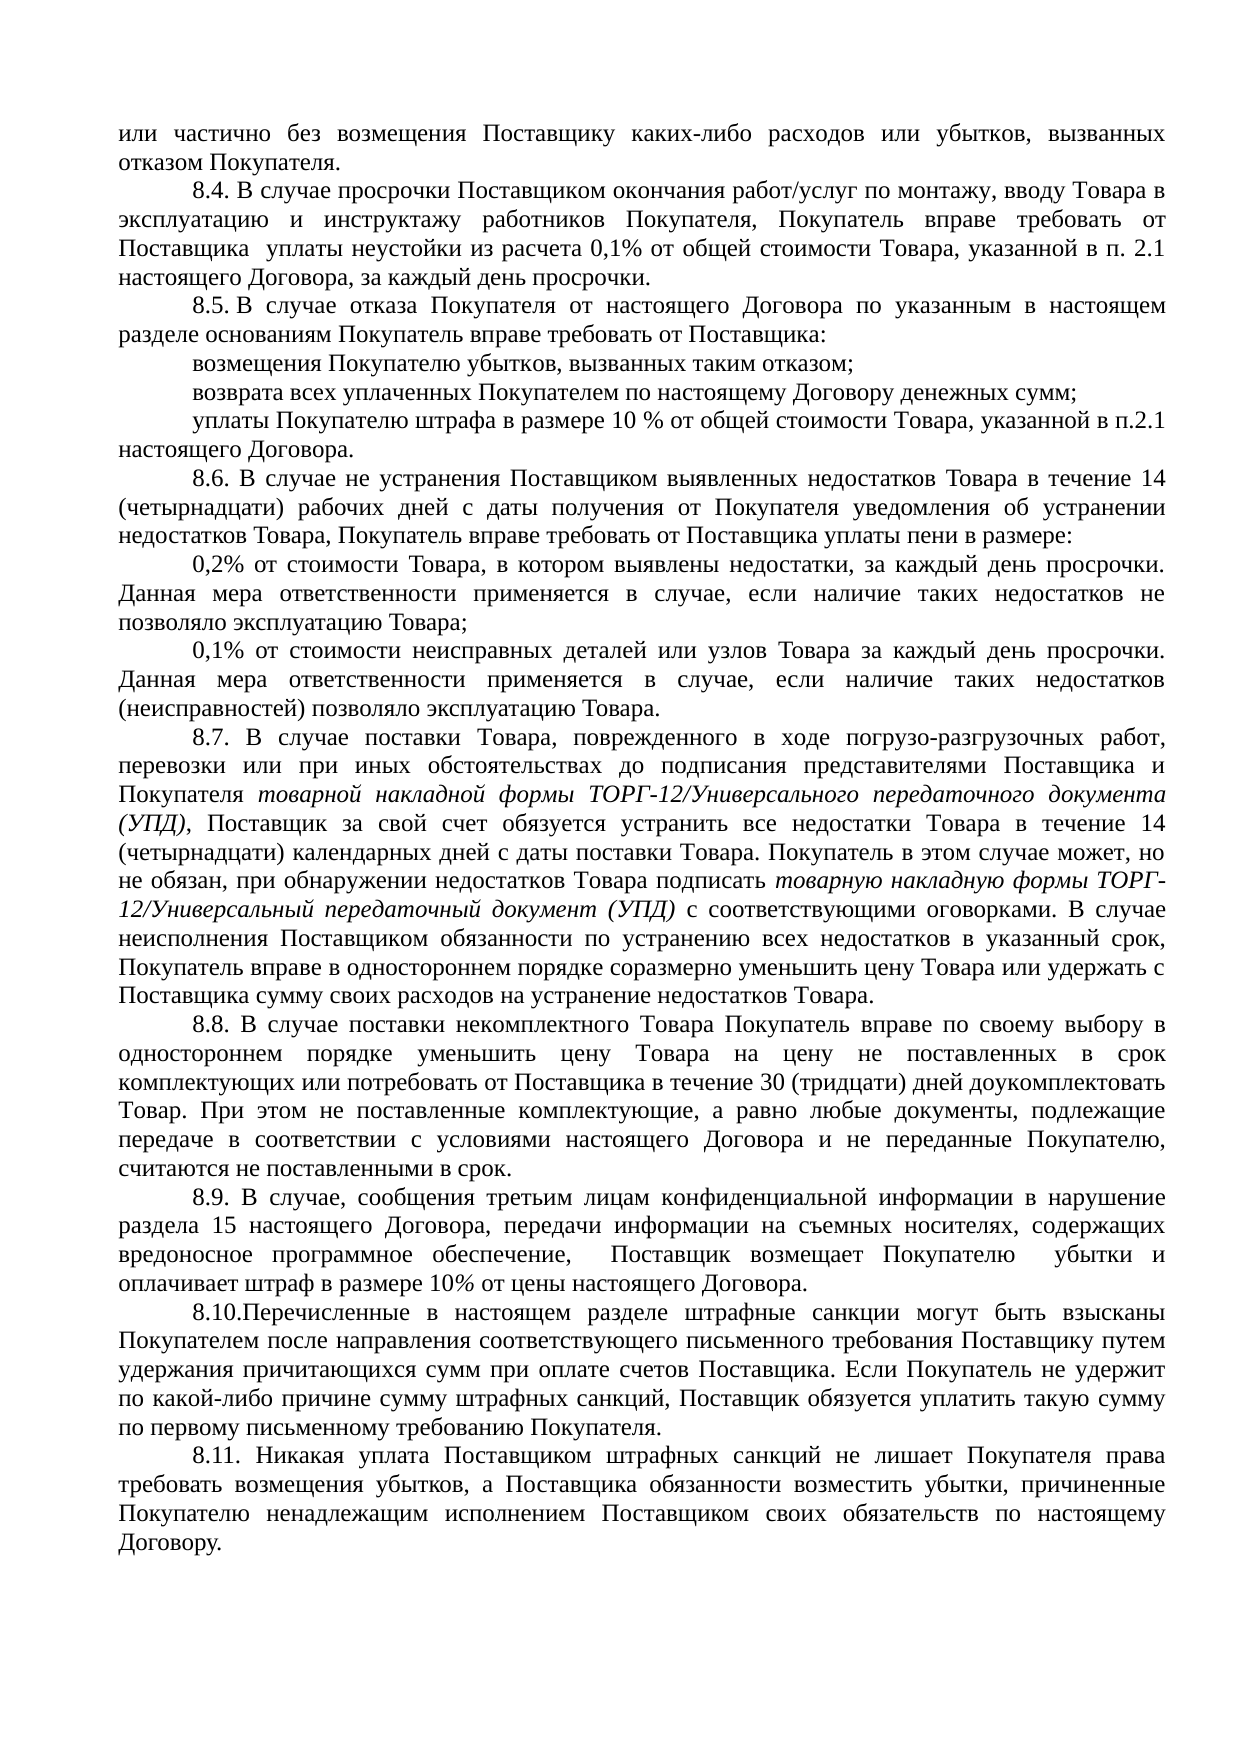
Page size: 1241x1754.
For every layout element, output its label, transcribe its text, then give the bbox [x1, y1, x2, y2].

text 8.8. В случае поставки некомплектного Товара Покупатель вправе по своему выбору в одностороннем порядке уменьшить цену Товара на цену не поставленных в срок комплектующих или потребовать от Поставщика в течение 30 (тридцати) дней доукомплектовать Товар. При этом не поставленные комплектующие, а равно любые документы, подлежащие передаче в соответствии с условиями настоящего Договора и не переданные Покупателю, считаются не поставленными в срок. [118, 1009, 1167, 1182]
text возврата всех уплаченных Покупателем по настоящему Договору денежных сумм; [118, 377, 1167, 406]
text 0,1% от стоимости неисправных деталей или узлов Товара за каждый день просрочки. Данная мера ответственности применяется в случае, если наличие таких недостатков (неисправностей) позволяло эксплуатацию Товара. [118, 636, 1167, 722]
text 8.7. В случае поставки Товара, поврежденного в ходе погрузо-разгрузочных работ, перевозки или при иных обстоятельствах до подписания представителями Поставщика и Покупателя товарной накладной формы ТОРГ-12/Универсального передаточного документа (УПД), Поставщик за свой счет обязуется устранить все недостатки Товара в течение 14 (четырнадцати) календарных дней с даты поставки Товара. Покупатель в этом случае может, но не обязан, при обнаружении недостатков Товара подписать товарную накладную формы ТОРГ-12/Универсальный передаточный документ (УПД) с соответствующими оговорками. В случае неисполнения Поставщиком обязанности по устранению всех недостатков в указанный срок, Покупатель вправе в одностороннем порядке соразмерно уменьшить цену Товара или удержать с Поставщика сумму своих расходов на устранение недостатков Товара. [118, 722, 1167, 1009]
text 8.10.Перечисленные в настоящем разделе штрафные санкции могут быть взысканы Покупателем после направления соответствующего письменного требования Поставщику путем удержания причитающихся сумм при оплате счетов Поставщика. Если Покупатель не удержит по какой-либо причине сумму штрафных санкций, Поставщик обязуется уплатить такую сумму по первому письменному требованию Покупателя. [118, 1297, 1167, 1441]
text уплаты Покупателю штрафа в размере 10 % от общей стоимости Товара, указанной в п.2.1 настоящего Договора. [118, 406, 1167, 463]
text 8.6. В случае не устранения Поставщиком выявленных недостатков Товара в течение 14 (четырнадцати) рабочих дней с даты получения от Покупателя уведомления об устранении недостатков Товара, Покупатель вправе требовать от Поставщика уплаты пени в размере: [118, 463, 1167, 549]
text 8.9. В случае, сообщения третьим лицам конфиденциальной информации в нарушение раздела 15 настоящего Договора, передачи информации на съемных носителях, содержащих вредоносное программное обеспечение, Поставщик возмещает Покупателю убытки и оплачивает штраф в размере 10% от цены настоящего Договора. [118, 1182, 1167, 1297]
text возмещения Покупателю убытков, вызванных таким отказом; [118, 348, 1167, 377]
text 8.11. Никакая уплата Поставщиком штрафных санкций не лишает Покупателя права требовать возмещения убытков, а Поставщика обязанности возместить убытки, причиненные Покупателю ненадлежащим исполнением Поставщиком своих обязательств по настоящему Договору. [118, 1441, 1167, 1556]
text 0,2% от стоимости Товара, в котором выявлены недостатки, за каждый день просрочки. Данная мера ответственности применяется в случае, если наличие таких недостатков не позволяло эксплуатацию Товара; [118, 549, 1167, 636]
text 8.4. В случае просрочки Поставщиком окончания работ/услуг по монтажу, вводу Товара в эксплуатацию и инструктажу работников Покупателя, Покупатель вправе требовать от Поставщика уплаты неустойки из расчета 0,1% от общей стоимости Товара, указанной в п. 2.1 настоящего Договора, за каждый день просрочки. [118, 176, 1167, 291]
text 8.5. В случае отказа Покупателя от настоящего Договора по указанным в настоящем разделе основаниям Покупатель вправе требовать от Поставщика: [118, 291, 1167, 348]
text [118, 118, 1167, 176]
